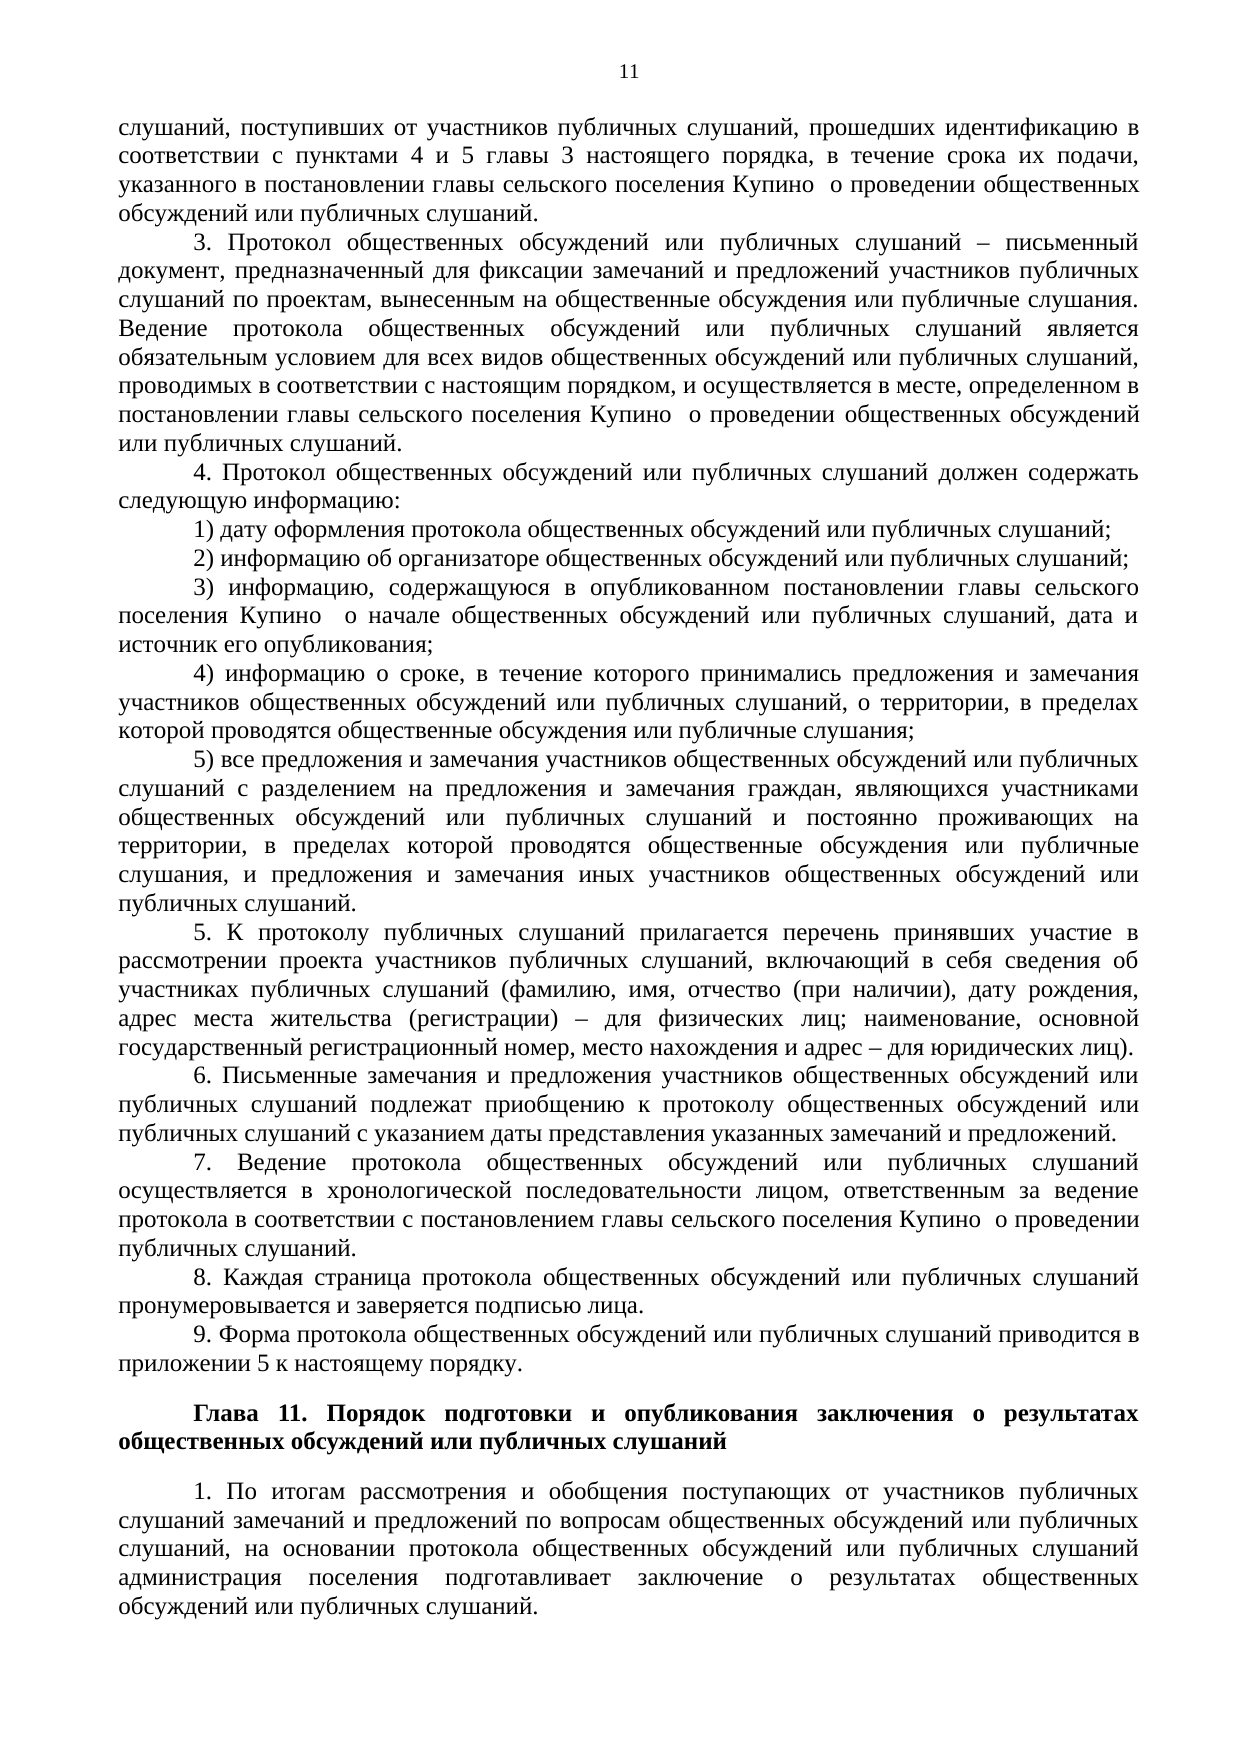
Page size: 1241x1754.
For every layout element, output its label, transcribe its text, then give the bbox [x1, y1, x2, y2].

text 4) информацию о сроке, в течение которого принимались предложения и замечания участников общественных обсуждений или публичных слушаний, о территории, в пределах которой проводятся общественные обсуждения или публичные слушания; [118, 658, 1140, 744]
text 1) дату оформления протокола общественных обсуждений или публичных слушаний; [118, 514, 1140, 543]
text Глава 11. Порядок подготовки и опубликования заключения о результатах общественных обсуждений или публичных слушаний [118, 1398, 1140, 1455]
text 6. Письменные замечания и предложения участников общественных обсуждений или публичных слушаний подлежат приобщению к протоколу общественных обсуждений или публичных слушаний с указанием даты представления указанных замечаний и предложений. [118, 1061, 1140, 1147]
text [118, 112, 1140, 227]
text 3. Протокол общественных обсуждений или публичных слушаний – письменный документ, предназначенный для фиксации замечаний и предложений участников публичных слушаний по проектам, вынесенным на общественные обсуждения или публичные слушания. Ведение протокола общественных обсуждений или публичных слушаний является обязательным условием для всех видов общественных обсуждений или публичных слушаний, проводимых в соответствии с настоящим порядком, и осуществляется в месте, определенном в постановлении главы сельского поселения Купино о проведении общественных обсуждений или публичных слушаний. [118, 227, 1140, 457]
text 3) информацию, содержащуюся в опубликованном постановлении главы сельского поселения Купино о начале общественных обсуждений или публичных слушаний, дата и источник его опубликования; [118, 572, 1140, 658]
text 5. К протоколу публичных слушаний прилагается перечень принявших участие в рассмотрении проекта участников публичных слушаний, включающий в себя сведения об участниках публичных слушаний (фамилию, имя, отчество (при наличии), дату рождения, адрес места жительства (регистрации) – для физических лиц; наименование, основной государственный регистрационный номер, место нахождения и адрес – для юридических лиц). [118, 917, 1140, 1061]
text 7. Ведение протокола общественных обсуждений или публичных слушаний осуществляется в хронологической последовательности лицом, ответственным за ведение протокола в соответствии с постановлением главы сельского поселения Купино о проведении публичных слушаний. [118, 1147, 1140, 1262]
text 5) все предложения и замечания участников общественных обсуждений или публичных слушаний с разделением на предложения и замечания граждан, являющихся участниками общественных обсуждений или публичных слушаний и постоянно проживающих на территории, в пределах которой проводятся общественные обсуждения или публичные слушания, и предложения и замечания иных участников общественных обсуждений или публичных слушаний. [118, 744, 1140, 917]
text 8. Каждая страница протокола общественных обсуждений или публичных слушаний пронумеровывается и заверяется подписью лица. [118, 1262, 1140, 1319]
text 4. Протокол общественных обсуждений или публичных слушаний должен содержать следующую информацию: [118, 457, 1140, 514]
text 2) информацию об организаторе общественных обсуждений или публичных слушаний; [118, 543, 1140, 572]
text 1. По итогам рассмотрения и обобщения поступающих от участников публичных слушаний замечаний и предложений по вопросам общественных обсуждений или публичных слушаний, на основании протокола общественных обсуждений или публичных слушаний администрация поселения подготавливает заключение о результатах общественных обсуждений или публичных слушаний. [118, 1476, 1140, 1620]
text 9. Форма протокола общественных обсуждений или публичных слушаний приводится в приложении 5 к настоящему порядку. [118, 1319, 1140, 1377]
